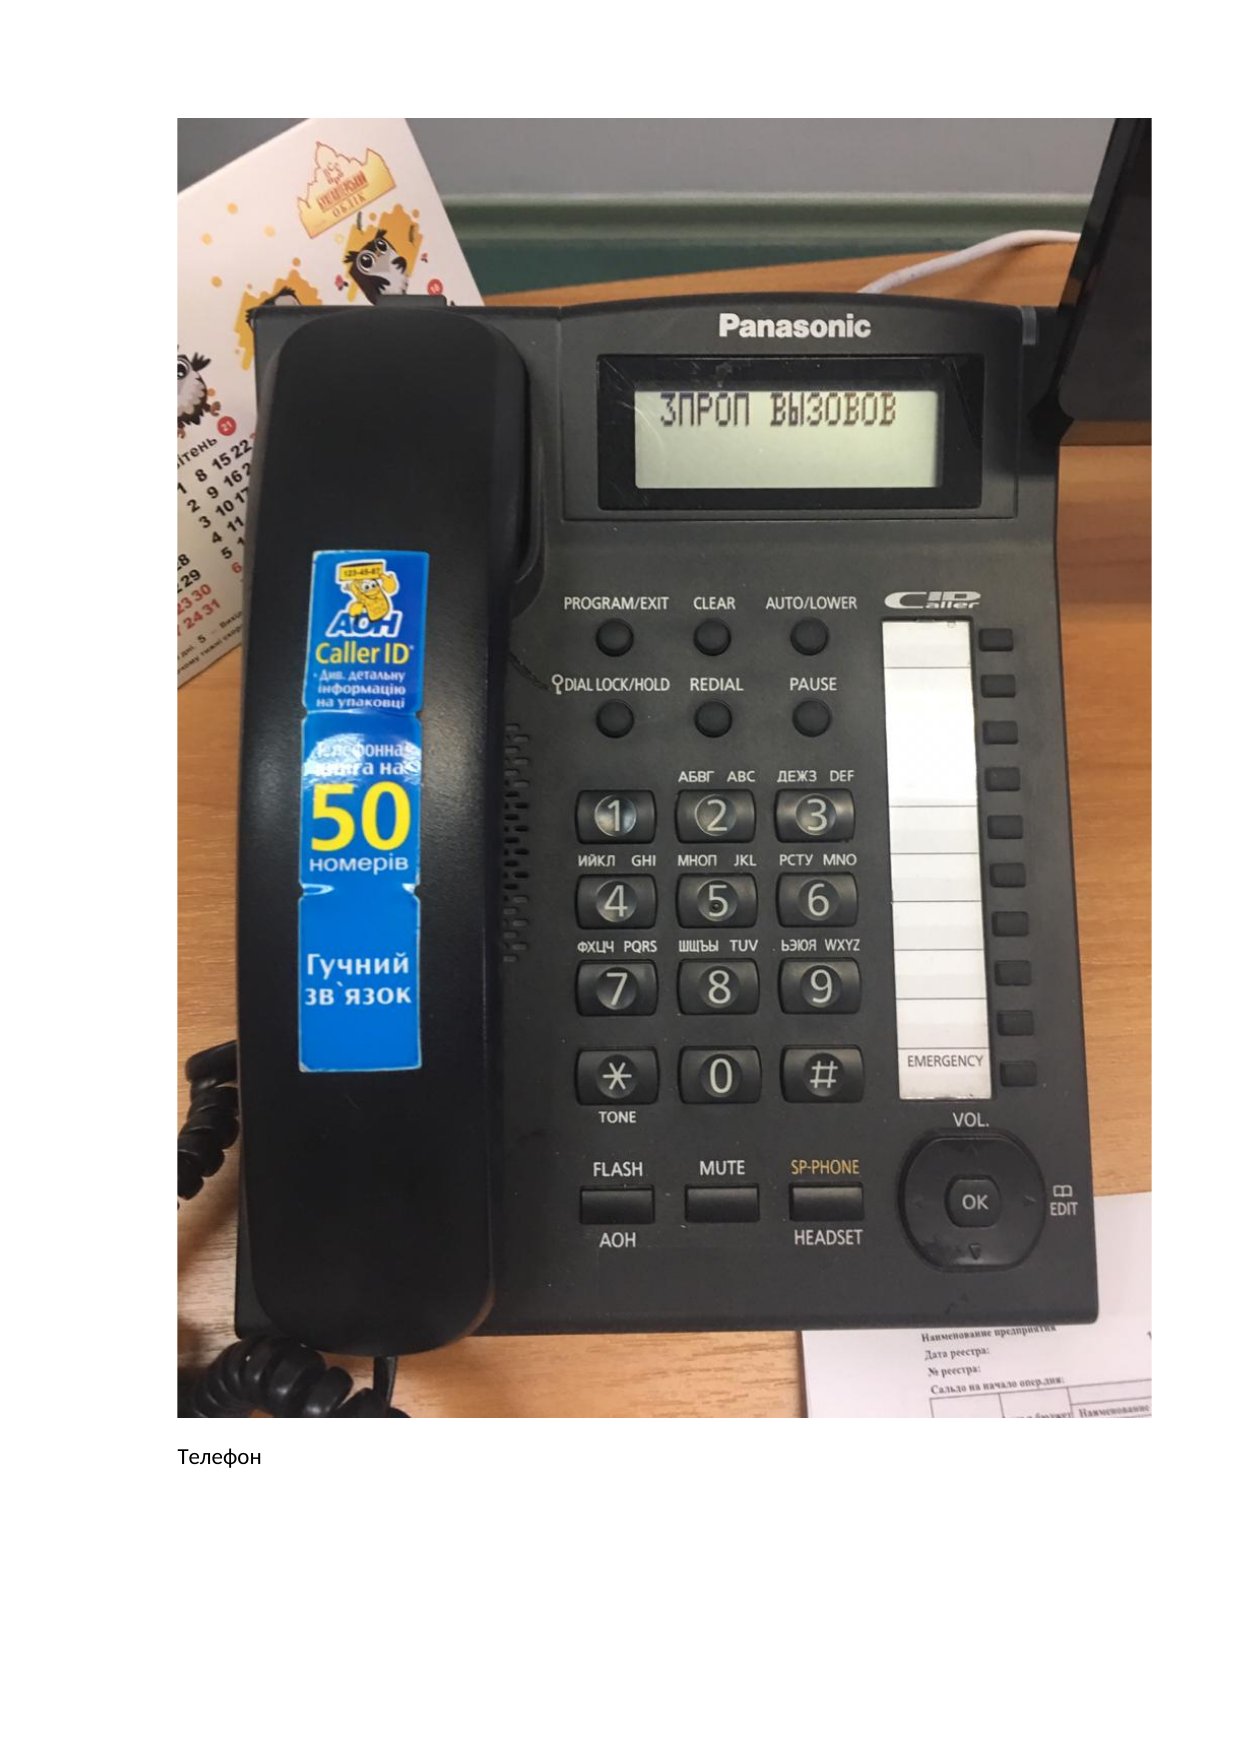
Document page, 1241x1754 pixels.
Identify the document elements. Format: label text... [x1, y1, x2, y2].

text Телефон [177, 1442, 1152, 1471]
picture [177, 118, 1152, 1418]
